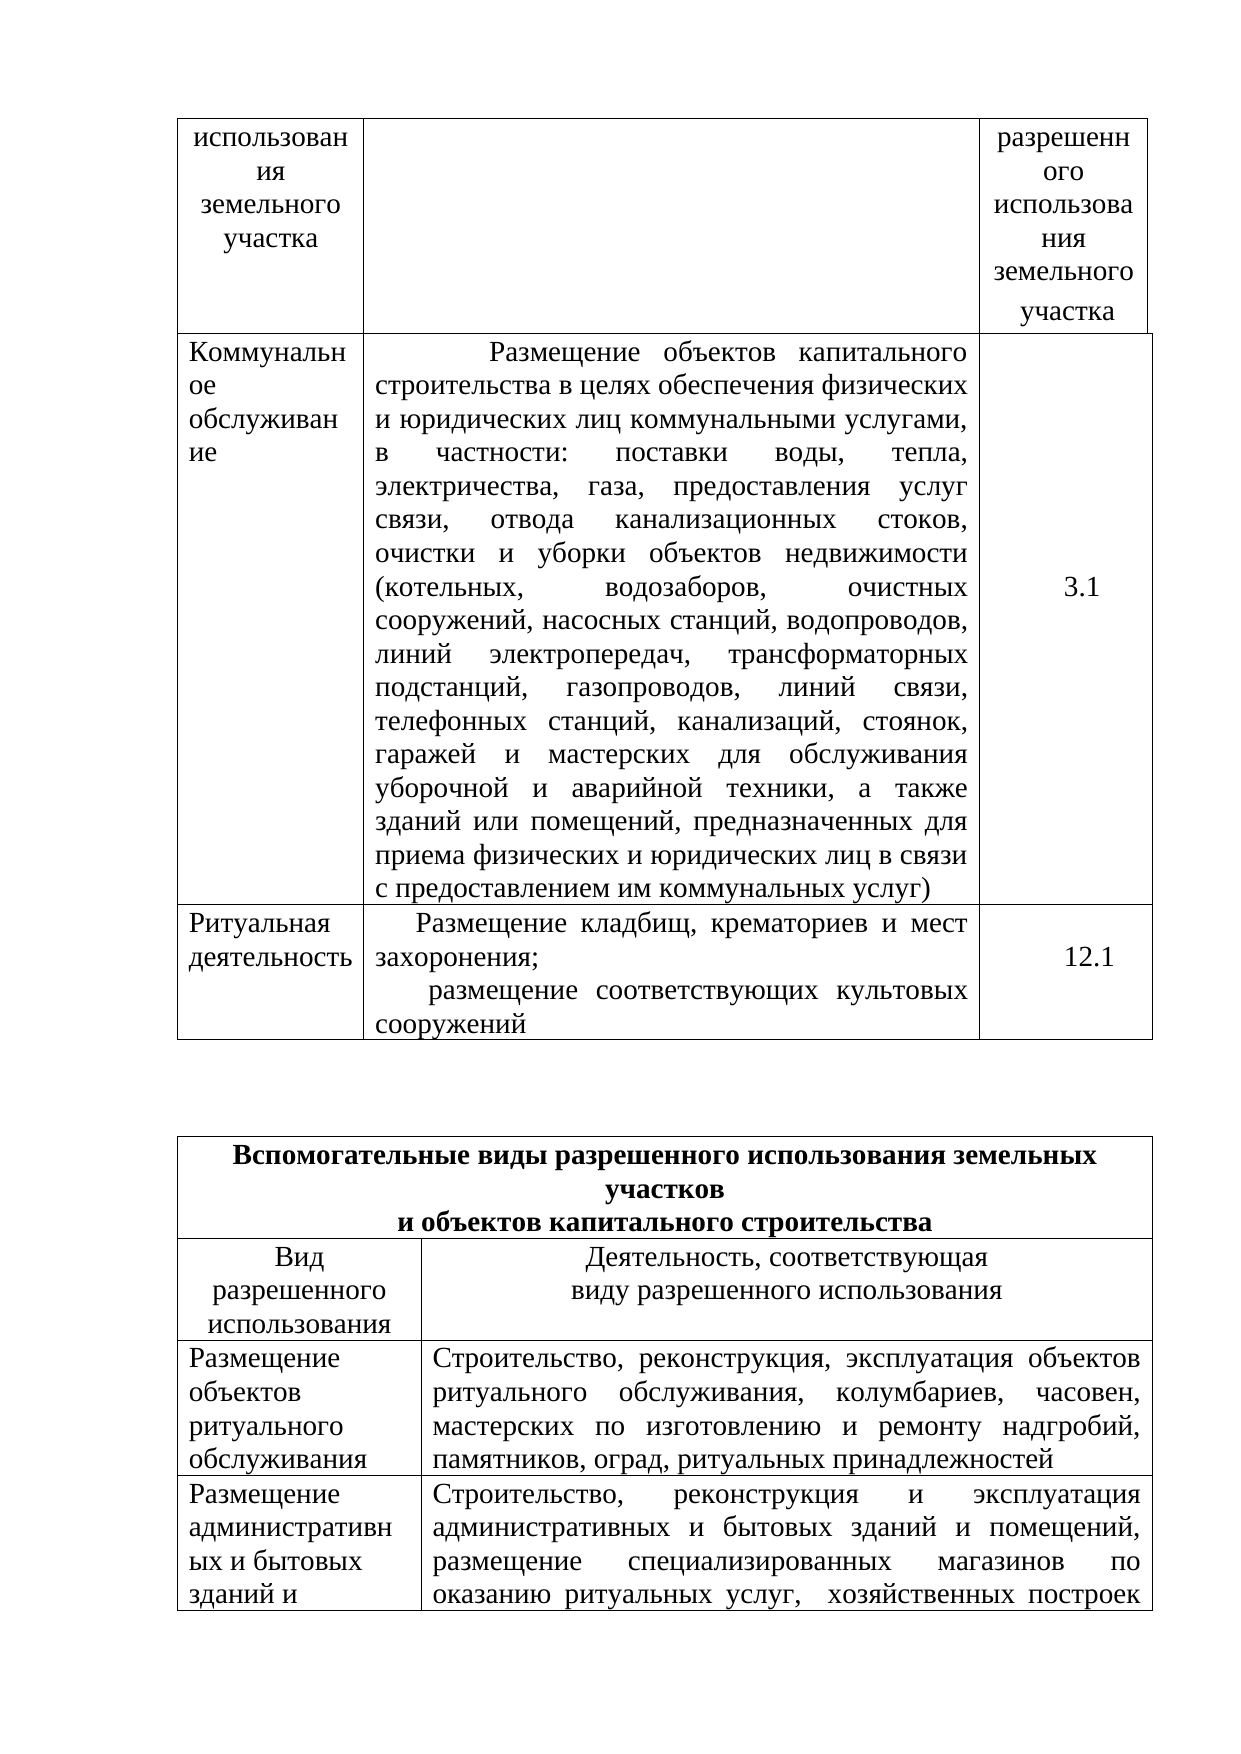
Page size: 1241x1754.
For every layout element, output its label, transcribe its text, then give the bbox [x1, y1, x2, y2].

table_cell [178, 119, 363, 333]
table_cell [364, 119, 979, 333]
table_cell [422, 1476, 1152, 1610]
table_cell 12.1 [980, 905, 1152, 1039]
table_cell Размещение объектов капитального строительства в целях обеспечения физических и юридических лиц коммунальными услугами, в частности: поставки воды, тепла, электричества, газа, предоставления услуг связи, отвода канализационных стоков, очистки и уборки объектов недвижимости (котельных, водозаборов, очистных сооружений, насосных станций, водопроводов, линий электропередач, трансформаторных подстанций, газопроводов, линий связи, телефонных станций, канализаций, стоянок, гаражей и мастерских для обслуживания уборочной и аварийной техники, а также зданий или помещений, предназначенных для приема физических и юридических лиц в связи с предоставлением им коммунальных услуг) [364, 334, 979, 904]
table_cell Размещение кладбищ, крематориев и мест захоронения; размещение соответствующих культовых сооружений [364, 905, 979, 1039]
table_cell Вид разрешенного использования [178, 1239, 421, 1339]
table_cell Коммунальное обслуживание [178, 334, 363, 904]
table_cell Размещение объектов ритуального обслуживания [178, 1341, 421, 1475]
table_cell Ритуальная деятельность [178, 905, 363, 1039]
table_header Вспомогательные виды разрешенного использования земельных участков и объектов капитального строительства [178, 1137, 1152, 1238]
table_cell Строительство, реконструкция, эксплуатация объектов ритуального обслуживания, колумбариев, часовен, мастерских по изготовлению и ремонту надгробий, памятников, оград, ритуальных принадлежностей [422, 1341, 1152, 1475]
table_cell 3.1 [980, 334, 1152, 904]
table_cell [980, 119, 1147, 333]
table_cell Деятельность, соответствующая виду разрешенного использования [422, 1239, 1152, 1339]
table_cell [178, 1476, 421, 1610]
